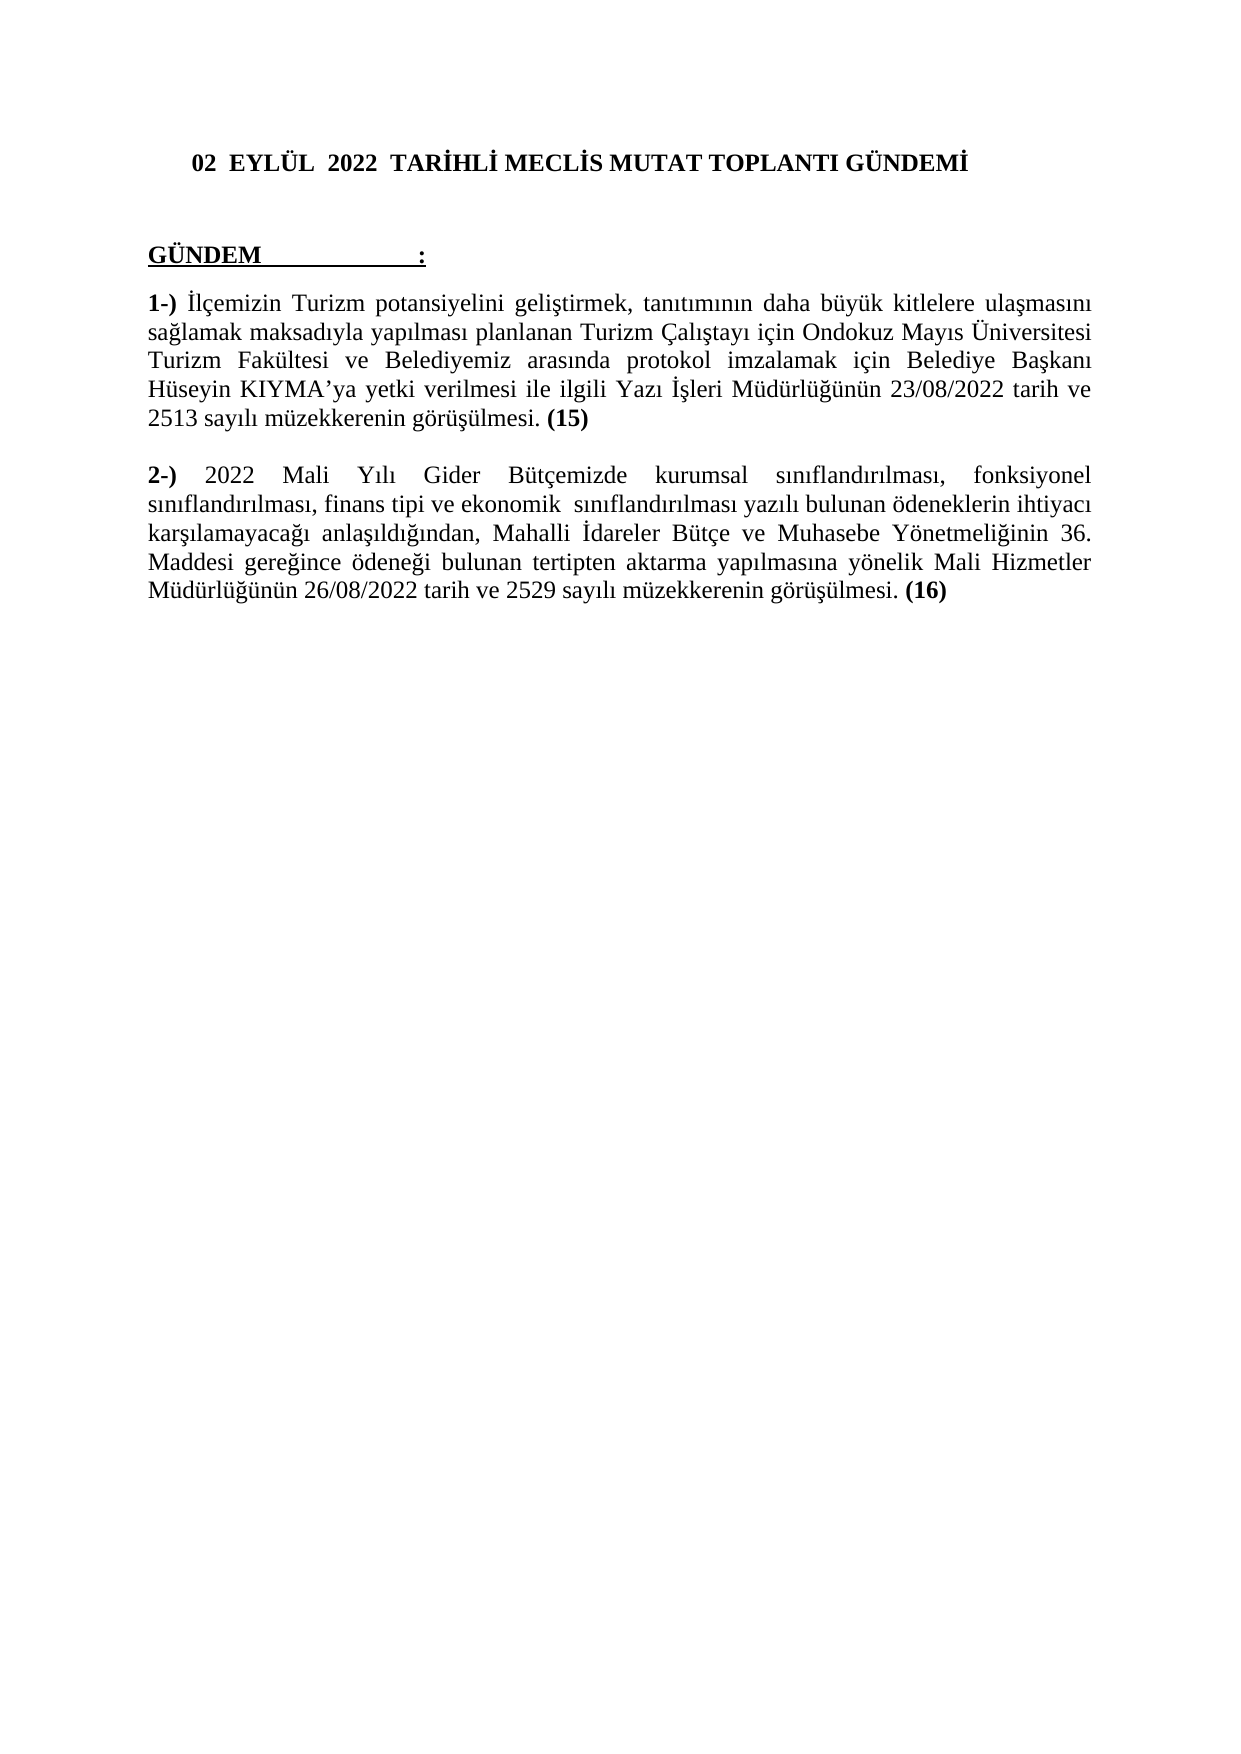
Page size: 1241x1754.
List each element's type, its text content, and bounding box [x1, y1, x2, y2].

text 2-) 2022 Mali Yılı Gider Bütçemizde kurumsal sınıflandırılması, fonksiyonel sınıflandırılması, finans tipi ve ekonomik sınıflandırılması yazılı bulunan ödeneklerin ihtiyacı karşılamayacağı anlaşıldığından, Mahalli İdareler Bütçe ve Muhasebe Yönetmeliğinin 36. Maddesi gereğince ödeneği bulunan tertipten aktarma yapılmasına yönelik Mali Hizmetler Müdürlüğünün 26/08/2022 tarih ve 2529 sayılı müzekkerenin görüşülmesi. (16) [148, 461, 1093, 604]
text 02 EYLÜL 2022 TARİHLİ MECLİS MUTAT TOPLANTI GÜNDEMİ [148, 148, 1093, 176]
text GÜNDEM : [148, 240, 1093, 269]
text 1-) İlçemizin Turizm potansiyelini geliştirmek, tanıtımının daha büyük kitlelere ulaşmasını sağlamak maksadıyla yapılması planlanan Turizm Çalıştayı için Ondokuz Mayıs Üniversitesi Turizm Fakültesi ve Belediyemiz arasında protokol imzalamak için Belediye Başkanı Hüseyin KIYMA’ya yetki verilmesi ile ilgili Yazı İşleri Müdürlüğünün 23/08/2022 tarih ve 2513 sayılı müzekkerenin görüşülmesi. (15) [148, 288, 1093, 432]
